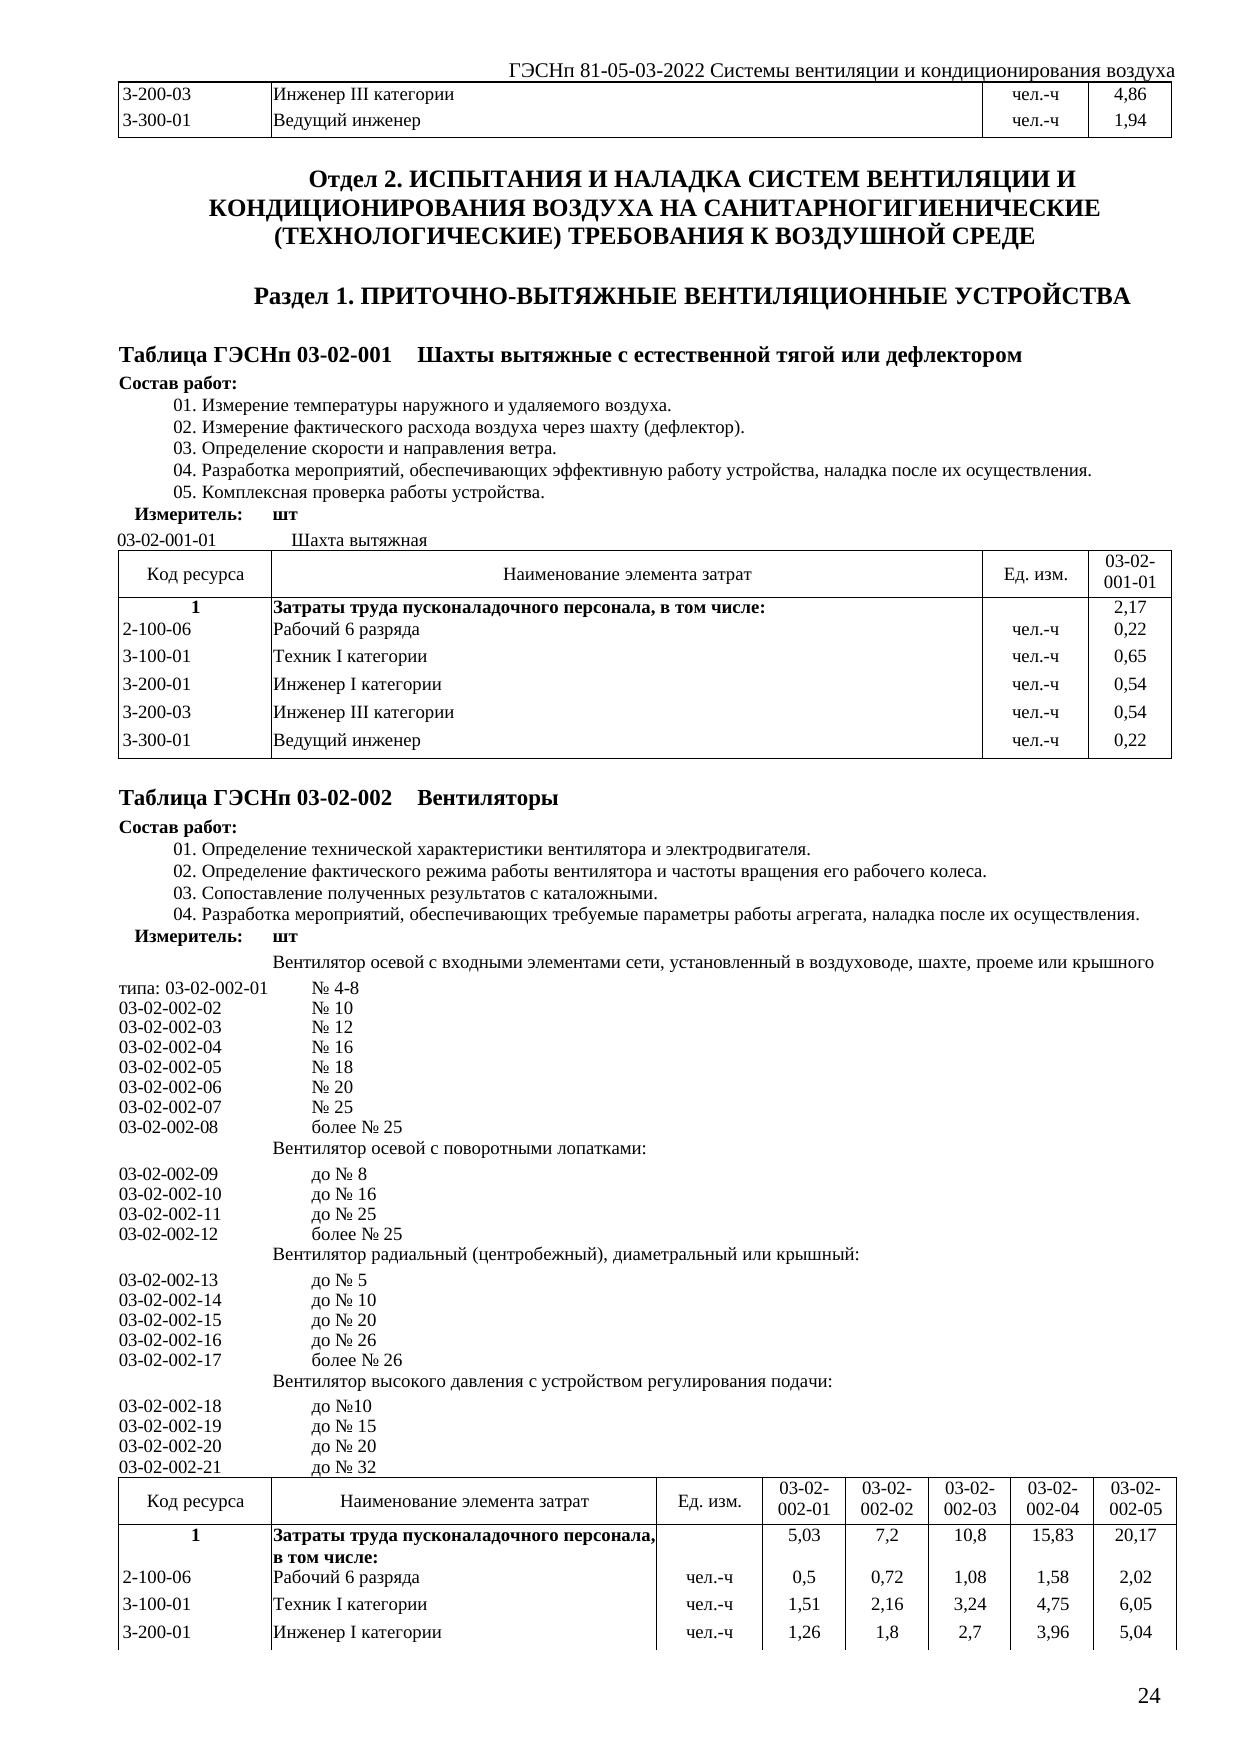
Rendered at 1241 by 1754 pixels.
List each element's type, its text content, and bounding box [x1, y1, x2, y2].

subtitle Раздел 1. ПРИТОЧНО-ВЫТЯЖНЫЕ ВЕНТИЛЯЦИОННЫЕ УСТРОЙСТВА [253, 281, 1203, 310]
text 03-02-002-14 до № 10 [118, 1290, 1203, 1310]
subtitle Состав работ: [118, 372, 1203, 393]
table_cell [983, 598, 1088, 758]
text 03. Сопоставление полученных результатов с каталожными. [173, 882, 1203, 903]
text 03-02-002-11 до № 25 [118, 1204, 1203, 1224]
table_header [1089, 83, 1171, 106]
text 03-02-002-15 до № 20 [118, 1310, 1203, 1330]
subtitle Отдел 2. ИСПЫТАНИЯ И НАЛАДКА СИСТЕМ ВЕНТИЛЯЦИИ И КОНДИЦИОНИРОВАНИЯ ВОЗДУХА НА САНИТАРНОГИГИЕНИЧЕСКИЕ [209, 165, 1203, 221]
text 02. Определение фактического режима работы вентилятора и частоты вращения его рабочего колеса. [173, 860, 1203, 882]
text Измеритель: шт [134, 503, 1203, 524]
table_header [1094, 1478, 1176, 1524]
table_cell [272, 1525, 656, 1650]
text Вентилятор осевой с поворотными лопатками: [272, 1138, 1203, 1159]
text 03-02-002-08 более № 25 [118, 1118, 1203, 1138]
text Вентилятор осевой с входными элементами сети, установленный в воздуховоде, шахте, проеме или крышного типа: 03-02-002-01 № 4-8 [118, 947, 1191, 1000]
text Измеритель: шт [134, 925, 1203, 947]
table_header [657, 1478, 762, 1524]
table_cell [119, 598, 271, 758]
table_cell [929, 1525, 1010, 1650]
text 03-02-002-02 № 10 [118, 1000, 1203, 1018]
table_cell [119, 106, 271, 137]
text 01. Определение технической характеристики вентилятора и электродвигателя. [173, 838, 1203, 860]
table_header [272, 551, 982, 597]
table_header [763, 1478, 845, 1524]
text 03-02-002-03 № 12 [118, 1018, 1203, 1038]
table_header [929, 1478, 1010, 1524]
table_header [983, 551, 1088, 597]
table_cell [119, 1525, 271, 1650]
text 03-02-002-04 № 16 [118, 1038, 1203, 1058]
subtitle Состав работ: [118, 816, 1203, 837]
text 03-02-002-18 до №10 [118, 1396, 1203, 1417]
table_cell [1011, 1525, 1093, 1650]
text 03-02-002-07 № 25 [118, 1098, 1203, 1118]
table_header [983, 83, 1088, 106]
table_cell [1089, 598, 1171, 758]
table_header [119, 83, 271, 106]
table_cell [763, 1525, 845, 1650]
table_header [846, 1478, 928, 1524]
text 03-02-002-06 № 20 [118, 1078, 1203, 1098]
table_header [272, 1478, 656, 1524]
text 03-02-002-16 до № 26 [118, 1330, 1203, 1350]
text 03-02-001-01 Шахта вытяжная [102, 529, 1203, 550]
text 04. Разработка мероприятий, обеспечивающих требуемые параметры работы агрегата, наладка после их осуществления. [173, 903, 1203, 925]
text 03-02-002-05 № 18 [118, 1058, 1203, 1078]
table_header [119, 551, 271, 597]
text 02. Измерение фактического расхода воздуха через шахту (дефлектор). [173, 416, 1203, 438]
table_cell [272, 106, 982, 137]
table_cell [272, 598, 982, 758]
text 03-02-002-17 более № 26 [118, 1350, 1203, 1370]
text 05. Комплексная проверка работы устройства. [173, 481, 1203, 502]
subtitle Таблица ГЭСНп 03-02-001 Шахты вытяжные с естественной тягой или дефлектором [118, 341, 1203, 367]
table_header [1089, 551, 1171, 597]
text 01. Измерение температуры наружного и удаляемого воздуха. [173, 394, 1203, 416]
subtitle Таблица ГЭСНп 03-02-002 Вентиляторы [118, 784, 1203, 811]
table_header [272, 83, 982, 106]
text Вентилятор радиальный (центробежный), диаметральный или крышный: [272, 1244, 1203, 1265]
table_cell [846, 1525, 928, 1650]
text 03. Определение скорости и направления ветра. [173, 438, 1203, 459]
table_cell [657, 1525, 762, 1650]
text 03-02-002-20 до № 20 [118, 1437, 1203, 1457]
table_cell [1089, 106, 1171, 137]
text 03-02-002-21 до № 32 [118, 1457, 1203, 1477]
text 03-02-002-12 более № 25 [118, 1224, 1203, 1244]
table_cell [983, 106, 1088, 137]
text 03-02-002-13 до № 5 [118, 1270, 1203, 1290]
text 03-02-002-10 до № 16 [118, 1184, 1203, 1204]
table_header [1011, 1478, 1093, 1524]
text 03-02-002-09 до № 8 [118, 1163, 1203, 1184]
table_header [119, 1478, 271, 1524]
text 03-02-002-19 до № 15 [118, 1417, 1203, 1437]
text 04. Разработка мероприятий, обеспечивающих эффективную работу устройства, наладка после их осуществления. [173, 459, 1203, 481]
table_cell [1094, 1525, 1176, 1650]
text (ТЕХНОЛОГИЧЕСКИЕ) ТРЕБОВАНИЯ К ВОЗДУШНОЙ СРЕДЕ [274, 221, 1203, 250]
text Вентилятор высокого давления с устройством регулирования подачи: [272, 1370, 1203, 1391]
